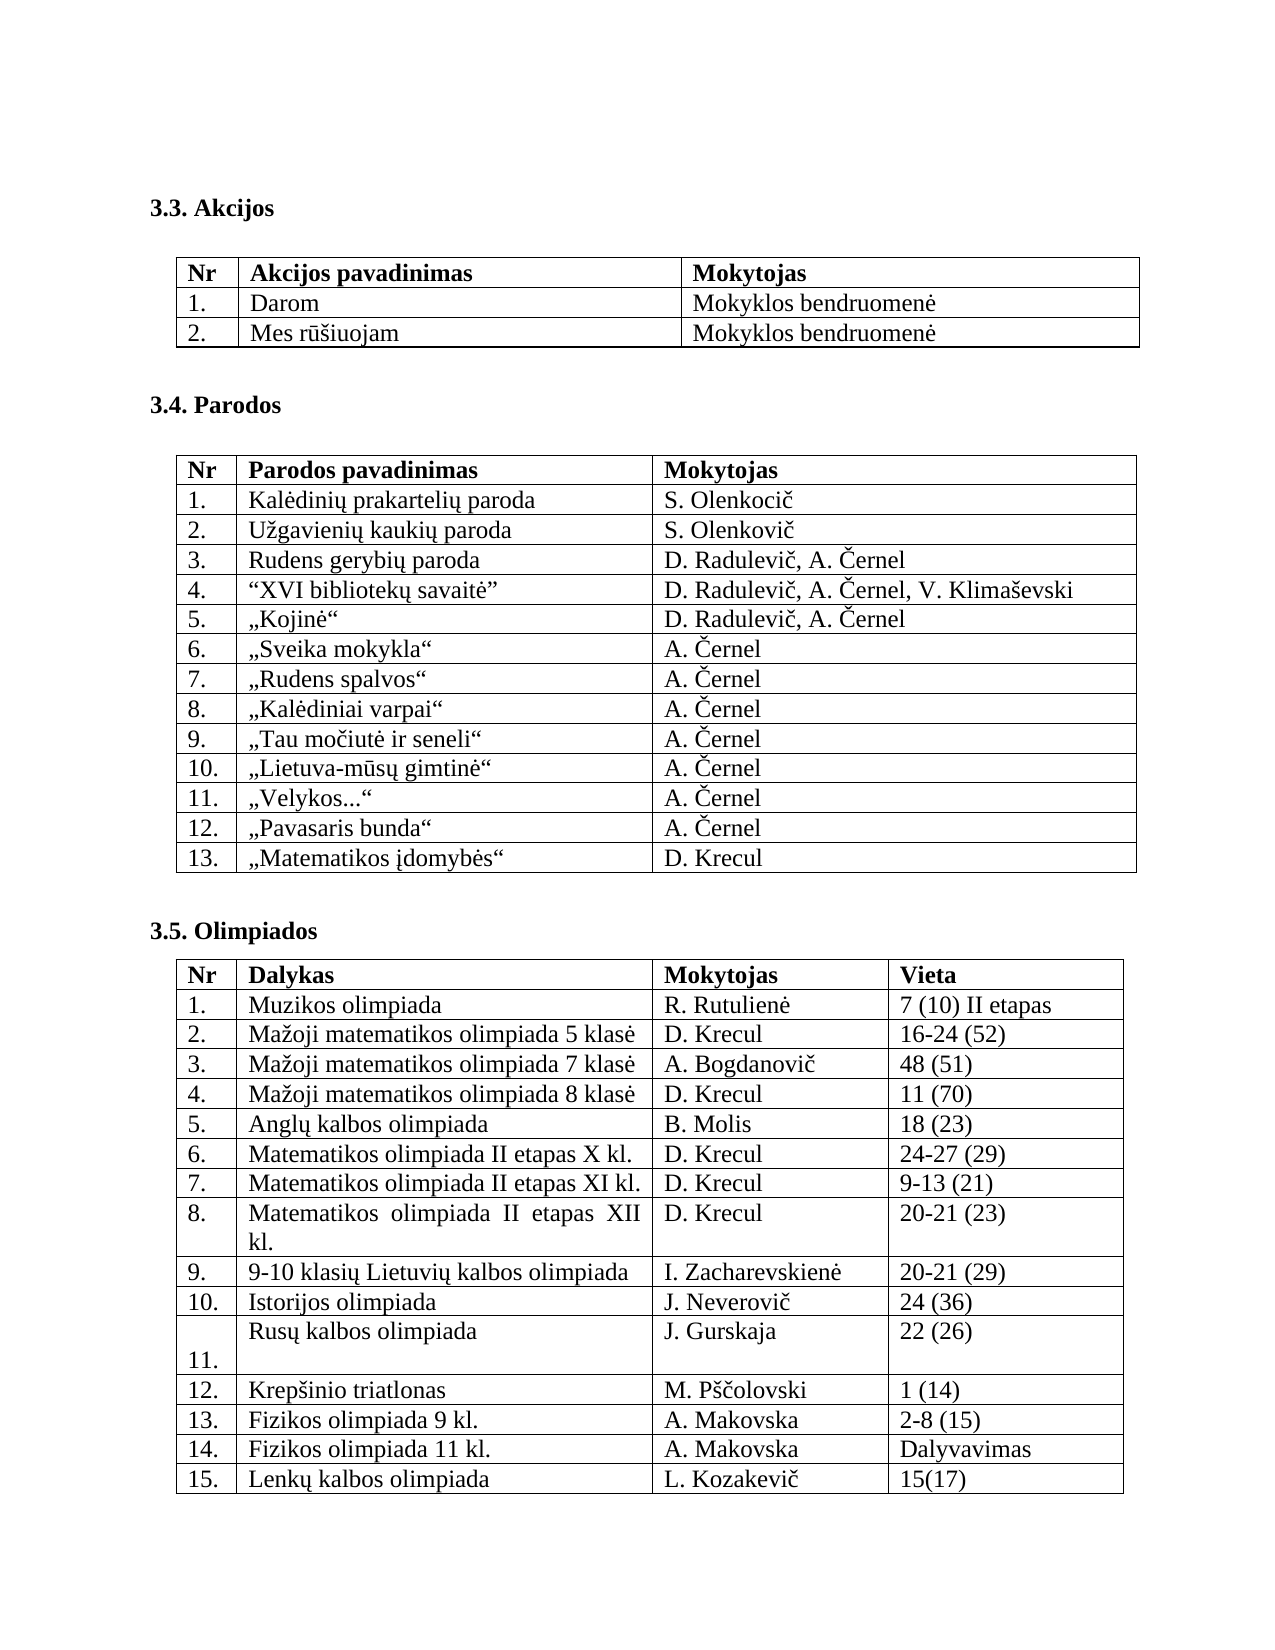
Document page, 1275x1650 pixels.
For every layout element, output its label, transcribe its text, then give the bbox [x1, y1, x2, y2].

table_cell „Lietuva-mūsų gimtinė“ [237, 754, 652, 782]
text 3.3. Akcijos [150, 193, 1125, 222]
table_cell 13. [177, 1405, 236, 1433]
table_cell A. Černel [653, 724, 1136, 752]
table_cell Darom [239, 288, 681, 317]
table_cell Dalyvavimas [889, 1435, 1123, 1463]
table_cell 5. [177, 1109, 236, 1138]
table_cell A. Černel [653, 664, 1136, 693]
table_cell 11 (70) [889, 1079, 1123, 1108]
table_header Nr [177, 258, 238, 287]
table_cell B. Molis [653, 1109, 888, 1138]
table_cell 7. [177, 664, 236, 693]
table_cell 13. [177, 843, 236, 872]
table_cell 2. [177, 515, 236, 544]
table_cell 18 (23) [889, 1109, 1123, 1138]
table_cell 20-21 (23) [889, 1198, 1123, 1256]
table_cell 3. [177, 545, 236, 574]
table_cell D. Krecul [653, 1079, 888, 1108]
table_cell A. Bogdanovič [653, 1049, 888, 1078]
table_cell 10. [177, 1287, 236, 1315]
table_cell D. Radulevič, A. Černel, V. Klimaševski [653, 575, 1136, 603]
table_cell Matematikos olimpiada II etapas XII kl. [237, 1198, 652, 1256]
table_cell 4. [177, 1079, 236, 1108]
table_cell Užgavienių kaukių paroda [237, 515, 652, 544]
table_cell 10. [177, 754, 236, 782]
table_cell 9-10 klasių Lietuvių kalbos olimpiada [237, 1257, 652, 1286]
table_cell 4. [177, 575, 236, 603]
table_cell 9-13 (21) [889, 1169, 1123, 1197]
table_header Akcijos pavadinimas [239, 258, 681, 287]
table_cell 15(17) [889, 1464, 1123, 1493]
table_cell Mažoji matematikos olimpiada 5 klasė [237, 1020, 652, 1048]
table_cell „Pavasaris bunda“ [237, 813, 652, 842]
table_header Parodos pavadinimas [237, 456, 652, 484]
table_cell D. Radulevič, A. Černel [653, 545, 1136, 574]
table_header Nr [177, 456, 236, 484]
table_cell Rudens gerybių paroda [237, 545, 652, 574]
table_cell 6. [177, 1139, 236, 1167]
table_cell 3. [177, 1049, 236, 1078]
table_cell Mažoji matematikos olimpiada 8 klasė [237, 1079, 652, 1108]
table_cell 6. [177, 634, 236, 663]
table_cell 1 (14) [889, 1375, 1123, 1404]
table_cell Mokyklos bendruomenė [682, 288, 1139, 317]
table_cell 1. [177, 485, 236, 514]
table_cell Matematikos olimpiada II etapas XI kl. [237, 1169, 652, 1197]
table_cell „Velykos...“ [237, 783, 652, 812]
table_cell D. Krecul [653, 1198, 888, 1256]
table_cell Lenkų kalbos olimpiada [237, 1464, 652, 1493]
table_cell „Sveika mokykla“ [237, 634, 652, 663]
table_cell 7. [177, 1169, 236, 1197]
table_cell D. Krecul [653, 1139, 888, 1167]
table_cell 24-27 (29) [889, 1139, 1123, 1167]
table_header Mokytojas [682, 258, 1139, 287]
table_cell „Tau močiutė ir seneli“ [237, 724, 652, 752]
table_cell “XVI bibliotekų savaitė” [237, 575, 652, 603]
table_cell 5. [177, 605, 236, 633]
table_cell 48 (51) [889, 1049, 1123, 1078]
table_cell 11. [177, 783, 236, 812]
table_cell 11. [177, 1316, 236, 1374]
table_cell Matematikos olimpiada II etapas X kl. [237, 1139, 652, 1167]
table_cell 22 (26) [889, 1316, 1123, 1374]
table_cell 12. [177, 1375, 236, 1404]
table_cell A. Černel [653, 634, 1136, 663]
table_cell Muzikos olimpiada [237, 990, 652, 1018]
table_header Mokytojas [653, 960, 888, 989]
table_cell R. Rutulienė [653, 990, 888, 1018]
table_cell I. Zacharevskienė [653, 1257, 888, 1286]
table_cell M. Pščolovski [653, 1375, 888, 1404]
table_cell A. Černel [653, 813, 1136, 842]
table_header Mokytojas [653, 456, 1136, 484]
table_cell D. Krecul [653, 1169, 888, 1197]
table_cell 14. [177, 1435, 236, 1463]
table_cell 7 (10) II etapas [889, 990, 1123, 1018]
table_cell 9. [177, 1257, 236, 1286]
table_cell 2. [177, 1020, 236, 1048]
table_cell „Rudens spalvos“ [237, 664, 652, 693]
table_cell 12. [177, 813, 236, 842]
table_cell 8. [177, 1198, 236, 1256]
table_cell 16-24 (52) [889, 1020, 1123, 1048]
table_cell A. Černel [653, 694, 1136, 723]
text 3.5. Olimpiados [150, 916, 1125, 944]
table_cell Anglų kalbos olimpiada [237, 1109, 652, 1138]
table_cell A. Černel [653, 754, 1136, 782]
table_header Vieta [889, 960, 1123, 989]
table_cell 8. [177, 694, 236, 723]
table_cell L. Kozakevič [653, 1464, 888, 1493]
table_cell 9. [177, 724, 236, 752]
table_cell Fizikos olimpiada 11 kl. [237, 1435, 652, 1463]
table_cell D. Krecul [653, 843, 1136, 872]
table_cell Rusų kalbos olimpiada [237, 1316, 652, 1374]
table_cell Krepšinio triatlonas [237, 1375, 652, 1404]
table_cell A. Makovska [653, 1405, 888, 1433]
table_header Nr [177, 960, 236, 989]
table_cell Mokyklos bendruomenė [682, 318, 1139, 346]
table_header Dalykas [237, 960, 652, 989]
text 3.4. Parodos [150, 391, 1125, 419]
table_cell Mes rūšiuojam [239, 318, 681, 346]
table_cell „Kalėdiniai varpai“ [237, 694, 652, 723]
table_cell 2-8 (15) [889, 1405, 1123, 1433]
table_cell „Matematikos įdomybės“ [237, 843, 652, 872]
table_cell 15. [177, 1464, 236, 1493]
table_cell Istorijos olimpiada [237, 1287, 652, 1315]
table_cell Mažoji matematikos olimpiada 7 klasė [237, 1049, 652, 1078]
table_cell D. Radulevič, A. Černel [653, 605, 1136, 633]
table_cell 24 (36) [889, 1287, 1123, 1315]
table_cell S. Olenkocič [653, 485, 1136, 514]
table_cell J. Neverovič [653, 1287, 888, 1315]
table_cell A. Černel [653, 783, 1136, 812]
table_cell 20-21 (29) [889, 1257, 1123, 1286]
table_cell A. Makovska [653, 1435, 888, 1463]
table_cell 1. [177, 990, 236, 1018]
table_cell Kalėdinių prakartelių paroda [237, 485, 652, 514]
table_cell D. Krecul [653, 1020, 888, 1048]
table_cell „Kojinė“ [237, 605, 652, 633]
table_cell Fizikos olimpiada 9 kl. [237, 1405, 652, 1433]
table_cell S. Olenkovič [653, 515, 1136, 544]
table_cell J. Gurskaja [653, 1316, 888, 1374]
table_cell 1. [177, 288, 238, 317]
table_cell 2. [177, 318, 238, 346]
